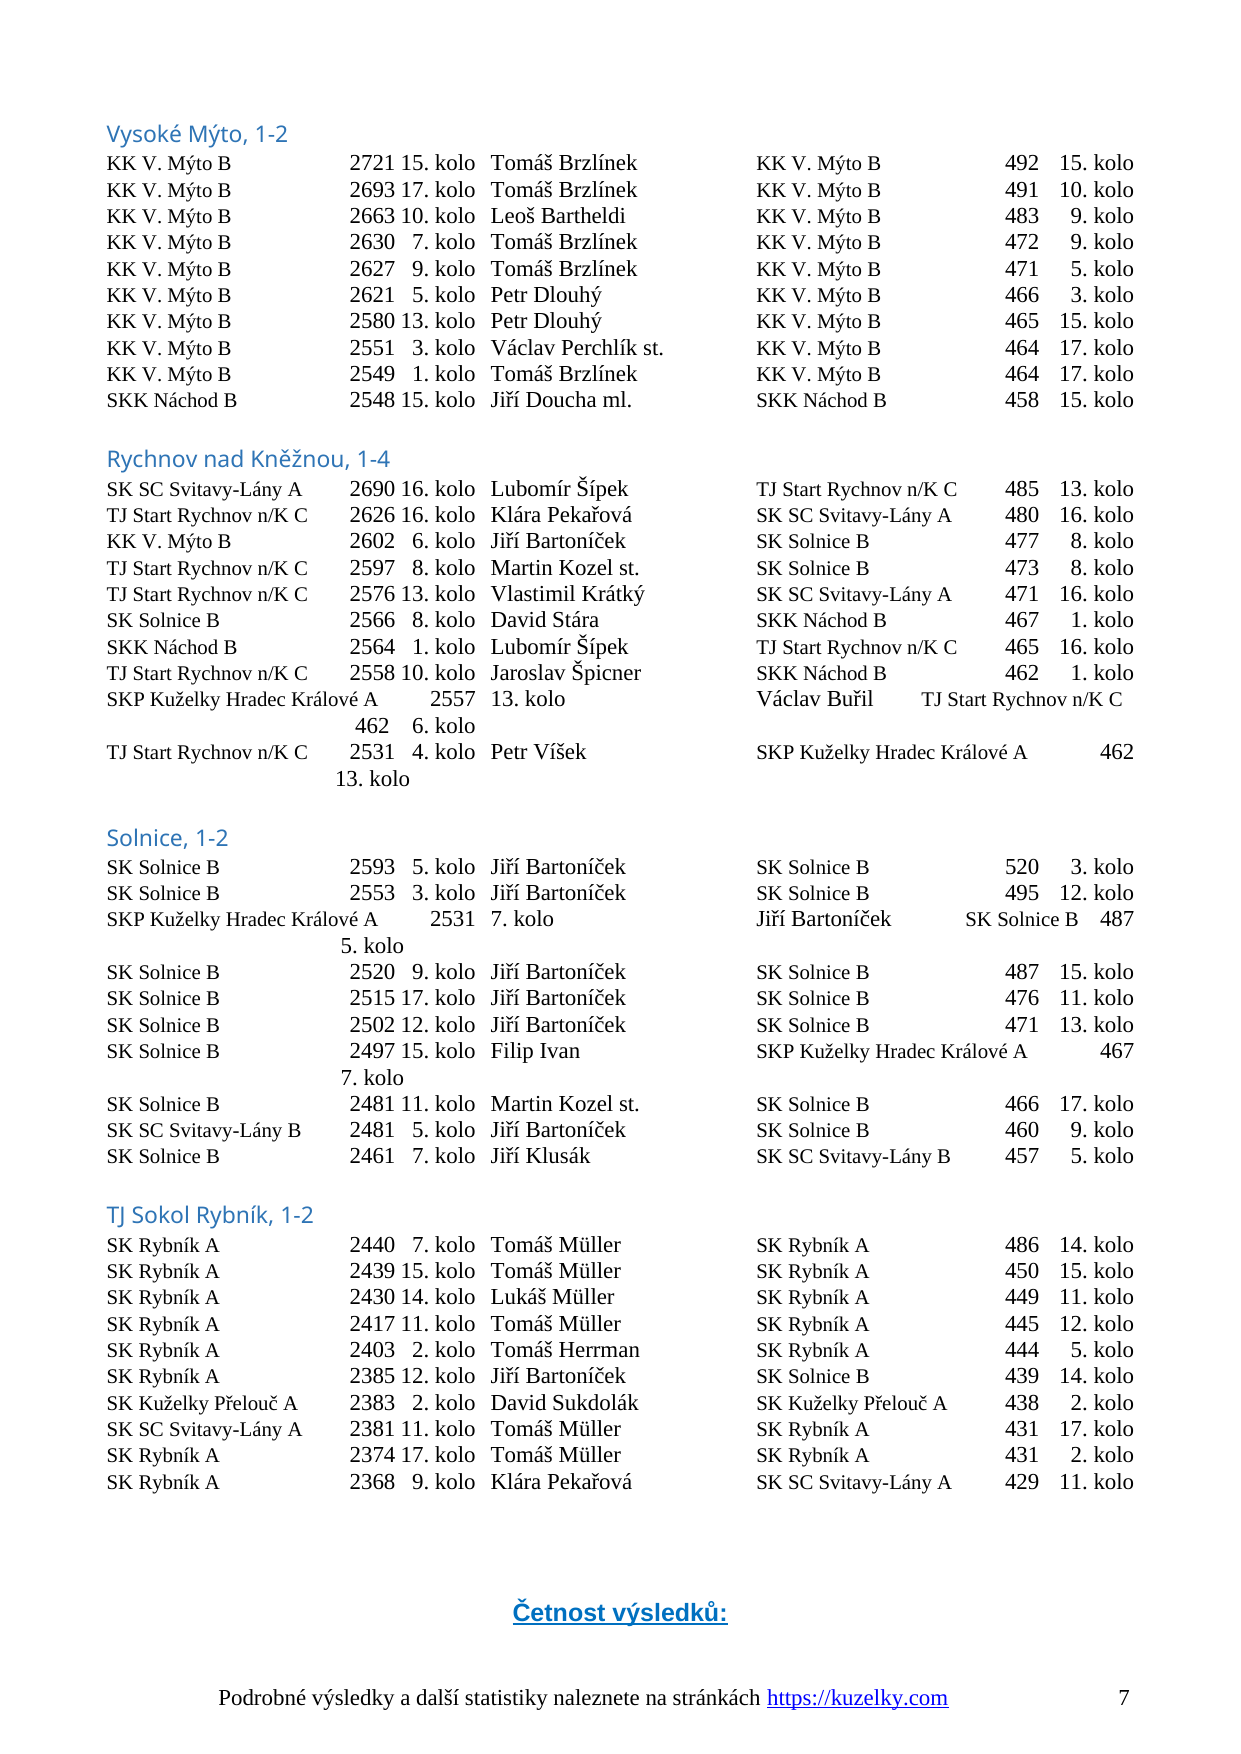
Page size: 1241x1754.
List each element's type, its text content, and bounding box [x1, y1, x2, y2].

text SK Rybník A 2430 14. kolo Lukáš Müller SK Rybník A 449 11. kolo [106, 1283, 1134, 1310]
subtitle Rychnov nad Kněžnou, 1-4 [106, 443, 1134, 475]
text SK Solnice B 2461 7. kolo Jiří Klusák SK SC Svitavy-Lány B 457 5. kolo [106, 1143, 1134, 1169]
text SK Solnice B 2497 15. kolo Filip Ivan SKP Kuželky Hradec Králové A 467 7. kolo [106, 1037, 1134, 1090]
text KK V. Mýto B 2549 1. kolo Tomáš Brzlínek KK V. Mýto B 464 17. kolo [106, 360, 1134, 387]
text TJ Start Rychnov n/K C 2626 16. kolo Klára Pekařová SK SC Svitavy-Lány A 480 16. kolo [106, 501, 1134, 527]
text SKP Kuželky Hradec Králové A 2531 7. kolo Jiří Bartoníček SK Solnice B 487 5. kolo [106, 905, 1134, 958]
text TJ Start Rychnov n/K C 2531 4. kolo Petr Víšek SKP Kuželky Hradec Králové A 462 13. kolo [106, 738, 1134, 791]
text KK V. Mýto B 2551 3. kolo Václav Perchlík st. KK V. Mýto B 464 17. kolo [106, 334, 1134, 360]
text KK V. Mýto B 2630 7. kolo Tomáš Brzlínek KK V. Mýto B 472 9. kolo [106, 228, 1134, 255]
text SK Solnice B 2593 5. kolo Jiří Bartoníček SK Solnice B 520 3. kolo [106, 853, 1134, 879]
text KK V. Mýto B 2627 9. kolo Tomáš Brzlínek KK V. Mýto B 471 5. kolo [106, 255, 1134, 281]
text SK Rybník A 2440 7. kolo Tomáš Müller SK Rybník A 486 14. kolo [106, 1231, 1134, 1257]
text KK V. Mýto B 2721 15. kolo Tomáš Brzlínek KK V. Mýto B 492 15. kolo [106, 149, 1134, 176]
text TJ Start Rychnov n/K C 2576 13. kolo Vlastimil Krátký SK SC Svitavy-Lány A 471 16. kolo [106, 580, 1134, 606]
text SK Rybník A 2439 15. kolo Tomáš Müller SK Rybník A 450 15. kolo [106, 1257, 1134, 1283]
subtitle Solnice, 1-2 [106, 821, 1134, 853]
subtitle Vysoké Mýto, 1-2 [106, 118, 1134, 149]
text SK Rybník A 2403 2. kolo Tomáš Herrman SK Rybník A 444 5. kolo [106, 1336, 1134, 1362]
text SK Solnice B 2553 3. kolo Jiří Bartoníček SK Solnice B 495 12. kolo [106, 879, 1134, 905]
text SK SC Svitavy-Lány A 2690 16. kolo Lubomír Šípek TJ Start Rychnov n/K C 485 13. kolo [106, 475, 1134, 501]
text SK SC Svitavy-Lány B 2481 5. kolo Jiří Bartoníček SK Solnice B 460 9. kolo [106, 1116, 1134, 1143]
text KK V. Mýto B 2580 13. kolo Petr Dlouhý KK V. Mýto B 465 15. kolo [106, 307, 1134, 334]
text KK V. Mýto B 2663 10. kolo Leoš Bartheldi KK V. Mýto B 483 9. kolo [106, 202, 1134, 228]
text KK V. Mýto B 2621 5. kolo Petr Dlouhý KK V. Mýto B 466 3. kolo [106, 281, 1134, 307]
text SK SC Svitavy-Lány A 2381 11. kolo Tomáš Müller SK Rybník A 431 17. kolo [106, 1415, 1134, 1442]
text SK Solnice B 2502 12. kolo Jiří Bartoníček SK Solnice B 471 13. kolo [106, 1011, 1134, 1037]
text SK Solnice B 2566 8. kolo David Stára SKK Náchod B 467 1. kolo [106, 606, 1134, 633]
text SK Rybník A 2374 17. kolo Tomáš Müller SK Rybník A 431 2. kolo [106, 1442, 1134, 1468]
text SK Solnice B 2520 9. kolo Jiří Bartoníček SK Solnice B 487 15. kolo [106, 958, 1134, 984]
text SK Rybník A 2417 11. kolo Tomáš Müller SK Rybník A 445 12. kolo [106, 1310, 1134, 1336]
text SK Solnice B 2515 17. kolo Jiří Bartoníček SK Solnice B 476 11. kolo [106, 984, 1134, 1011]
text SKP Kuželky Hradec Králové A 2557 13. kolo Václav Buřil TJ Start Rychnov n/K C 462 6. kolo [106, 686, 1134, 738]
text TJ Start Rychnov n/K C 2558 10. kolo Jaroslav Špicner SKK Náchod B 462 1. kolo [106, 659, 1134, 686]
text KK V. Mýto B 2693 17. kolo Tomáš Brzlínek KK V. Mýto B 491 10. kolo [106, 176, 1134, 202]
subtitle TJ Sokol Rybník, 1-2 [106, 1199, 1134, 1231]
text SK Kuželky Přelouč A 2383 2. kolo David Sukdolák SK Kuželky Přelouč A 438 2. kolo [106, 1389, 1134, 1415]
text SK Rybník A 2368 9. kolo Klára Pekařová SK SC Svitavy-Lány A 429 11. kolo [106, 1468, 1134, 1494]
text Četnost výsledků: [94, 1598, 1145, 1627]
text SKK Náchod B 2548 15. kolo Jiří Doucha ml. SKK Náchod B 458 15. kolo [106, 387, 1134, 413]
text SK Rybník A 2385 12. kolo Jiří Bartoníček SK Solnice B 439 14. kolo [106, 1362, 1134, 1389]
text SK Solnice B 2481 11. kolo Martin Kozel st. SK Solnice B 466 17. kolo [106, 1090, 1134, 1116]
text SKK Náchod B 2564 1. kolo Lubomír Šípek TJ Start Rychnov n/K C 465 16. kolo [106, 633, 1134, 659]
text KK V. Mýto B 2602 6. kolo Jiří Bartoníček SK Solnice B 477 8. kolo [106, 527, 1134, 554]
text TJ Start Rychnov n/K C 2597 8. kolo Martin Kozel st. SK Solnice B 473 8. kolo [106, 554, 1134, 580]
